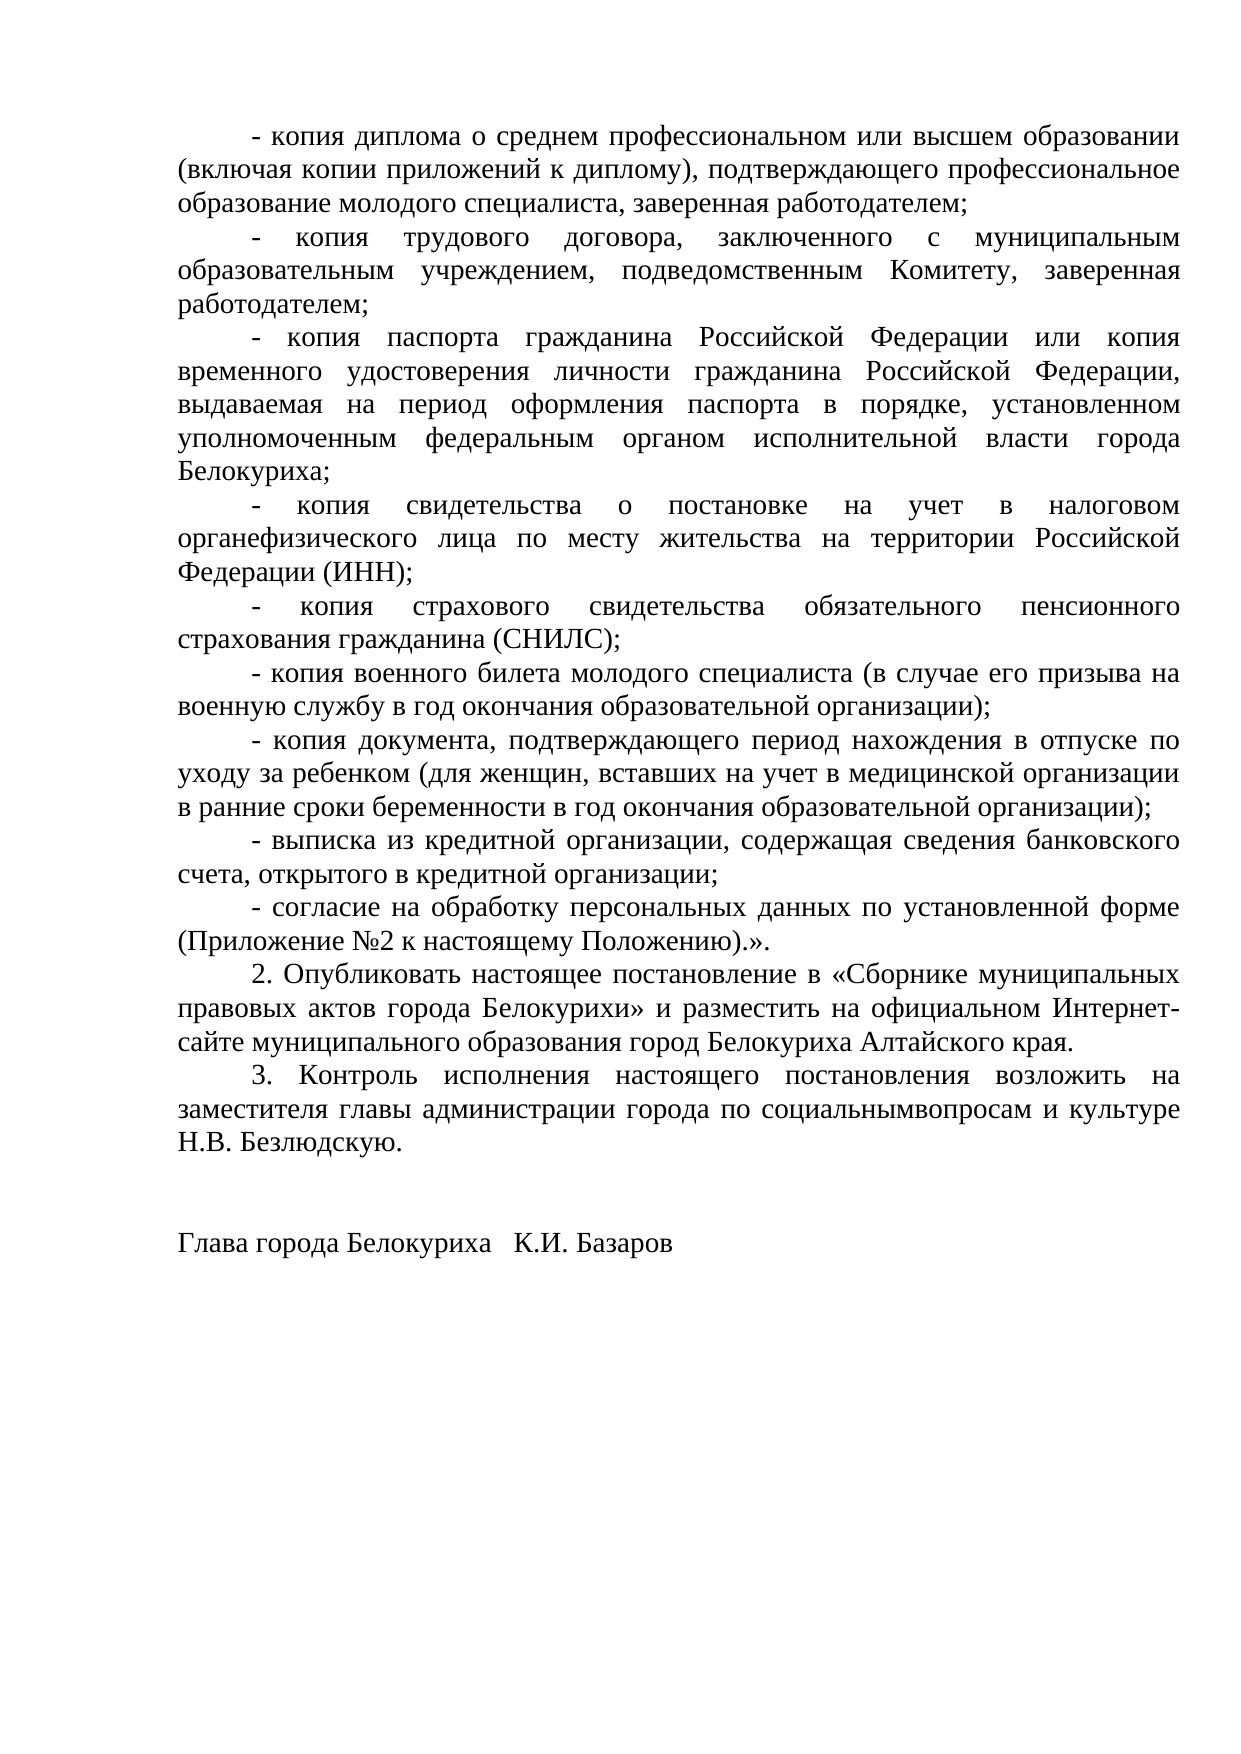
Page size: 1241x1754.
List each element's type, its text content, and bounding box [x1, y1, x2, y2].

text - копия трудового договора, заключенного с муниципальным образовательным учреждением, подведомственным Комитету, заверенная работодателем; [177, 219, 1181, 319]
text - выписка из кредитной организации, содержащая сведения банковского счета, открытого в кредитной организации; [177, 822, 1181, 889]
text - копия диплома о среднем профессиональном или высшем образовании (включая копии приложений к диплому), подтверждающего профессиональное образование молодого специалиста, заверенная работодателем; [177, 118, 1181, 219]
text 3. Контроль исполнения настоящего постановления возложить на заместителя главы администрации города по социальнымвопросам и культуре Н.В. Безлюдскую. [177, 1057, 1181, 1158]
text - согласие на обработку персональных данных по установленной форме (Приложение №2 к настоящему Положению).». [177, 889, 1181, 957]
text - копия паспорта гражданина Российской Федерации или копия временного удостоверения личности гражданина Российской Федерации, выдаваемая на период оформления паспорта в порядке, установленном уполномоченным федеральным органом исполнительной власти города Белокуриха; [177, 319, 1181, 487]
text - копия страхового свидетельства обязательного пенсионного страхования гражданина (СНИЛС); [177, 588, 1181, 655]
text - копия свидетельства о постановке на учет в налоговом органефизического лица по месту жительства на территории Российской Федерации (ИНН); [177, 487, 1181, 588]
text 2. Опубликовать настоящее постановление в «Сборнике муниципальных правовых актов города Белокурихи» и разместить на официальном Интернет-сайте муниципального образования город Белокуриха Алтайского края. [177, 957, 1181, 1057]
text - копия военного билета молодого специалиста (в случае его призыва на военную службу в год окончания образовательной организации); [177, 655, 1181, 722]
text - копия документа, подтверждающего период нахождения в отпуске по уходу за ребенком (для женщин, вставших на учет в медицинской организации в ранние сроки беременности в год окончания образовательной организации); [177, 722, 1181, 822]
text Глава города Белокуриха К.И. Базаров [177, 1225, 1181, 1258]
